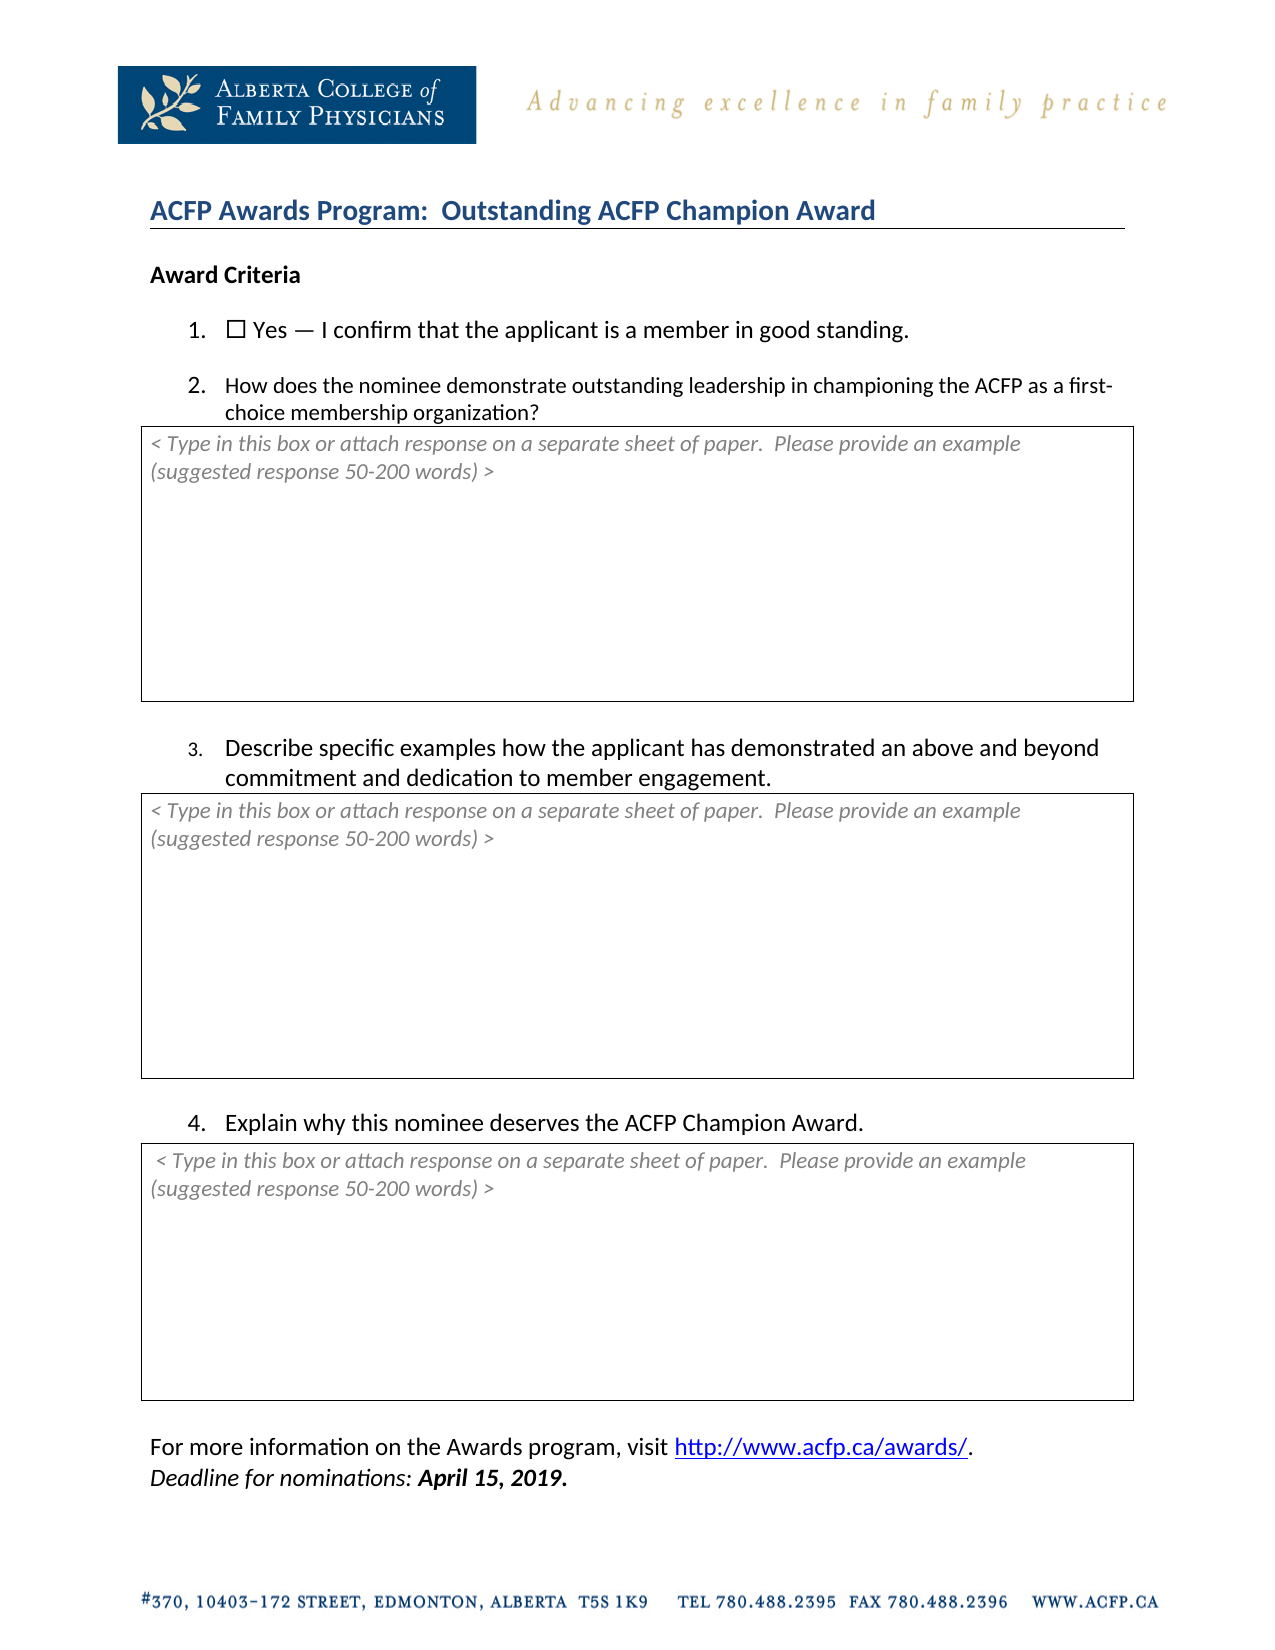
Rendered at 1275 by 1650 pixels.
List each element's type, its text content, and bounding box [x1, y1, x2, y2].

text < Type in this box or attach response on a separate sheet of paper. Please provide an example (suggested response 50-200 words) > [142, 794, 1133, 852]
list Explain why this nominee deserves the ACFP Champion Award. [187, 1108, 1125, 1138]
text < Type in this box or attach response on a separate sheet of paper. Please provide an example (suggested response 50-200 words) > [142, 1144, 1133, 1202]
text For more information on the Awards program, visit http://www.acfp.ca/awards/. Deadline for nominations: April 15, 2019. [150, 1432, 1125, 1493]
subtitle ACFP Awards Program: Outstanding ACFP Champion Award [150, 192, 1125, 228]
text < Type in this box or attach response on a separate sheet of paper. Please provide an example (suggested response 50-200 words) > [142, 427, 1133, 485]
picture [511, 65, 1186, 140]
text Award Criteria [150, 259, 1125, 289]
picture [122, 1581, 1181, 1620]
list Yes — I confirm that the applicant is a member in good standing. [187, 317, 1125, 344]
list How does the nominee demonstrate outstanding leadership in championing the ACFP as a first-choice membership organization? [187, 371, 1125, 426]
list Describe specific examples how the applicant has demonstrated an above and beyond commitment and dedication to member engagement. [187, 732, 1125, 793]
